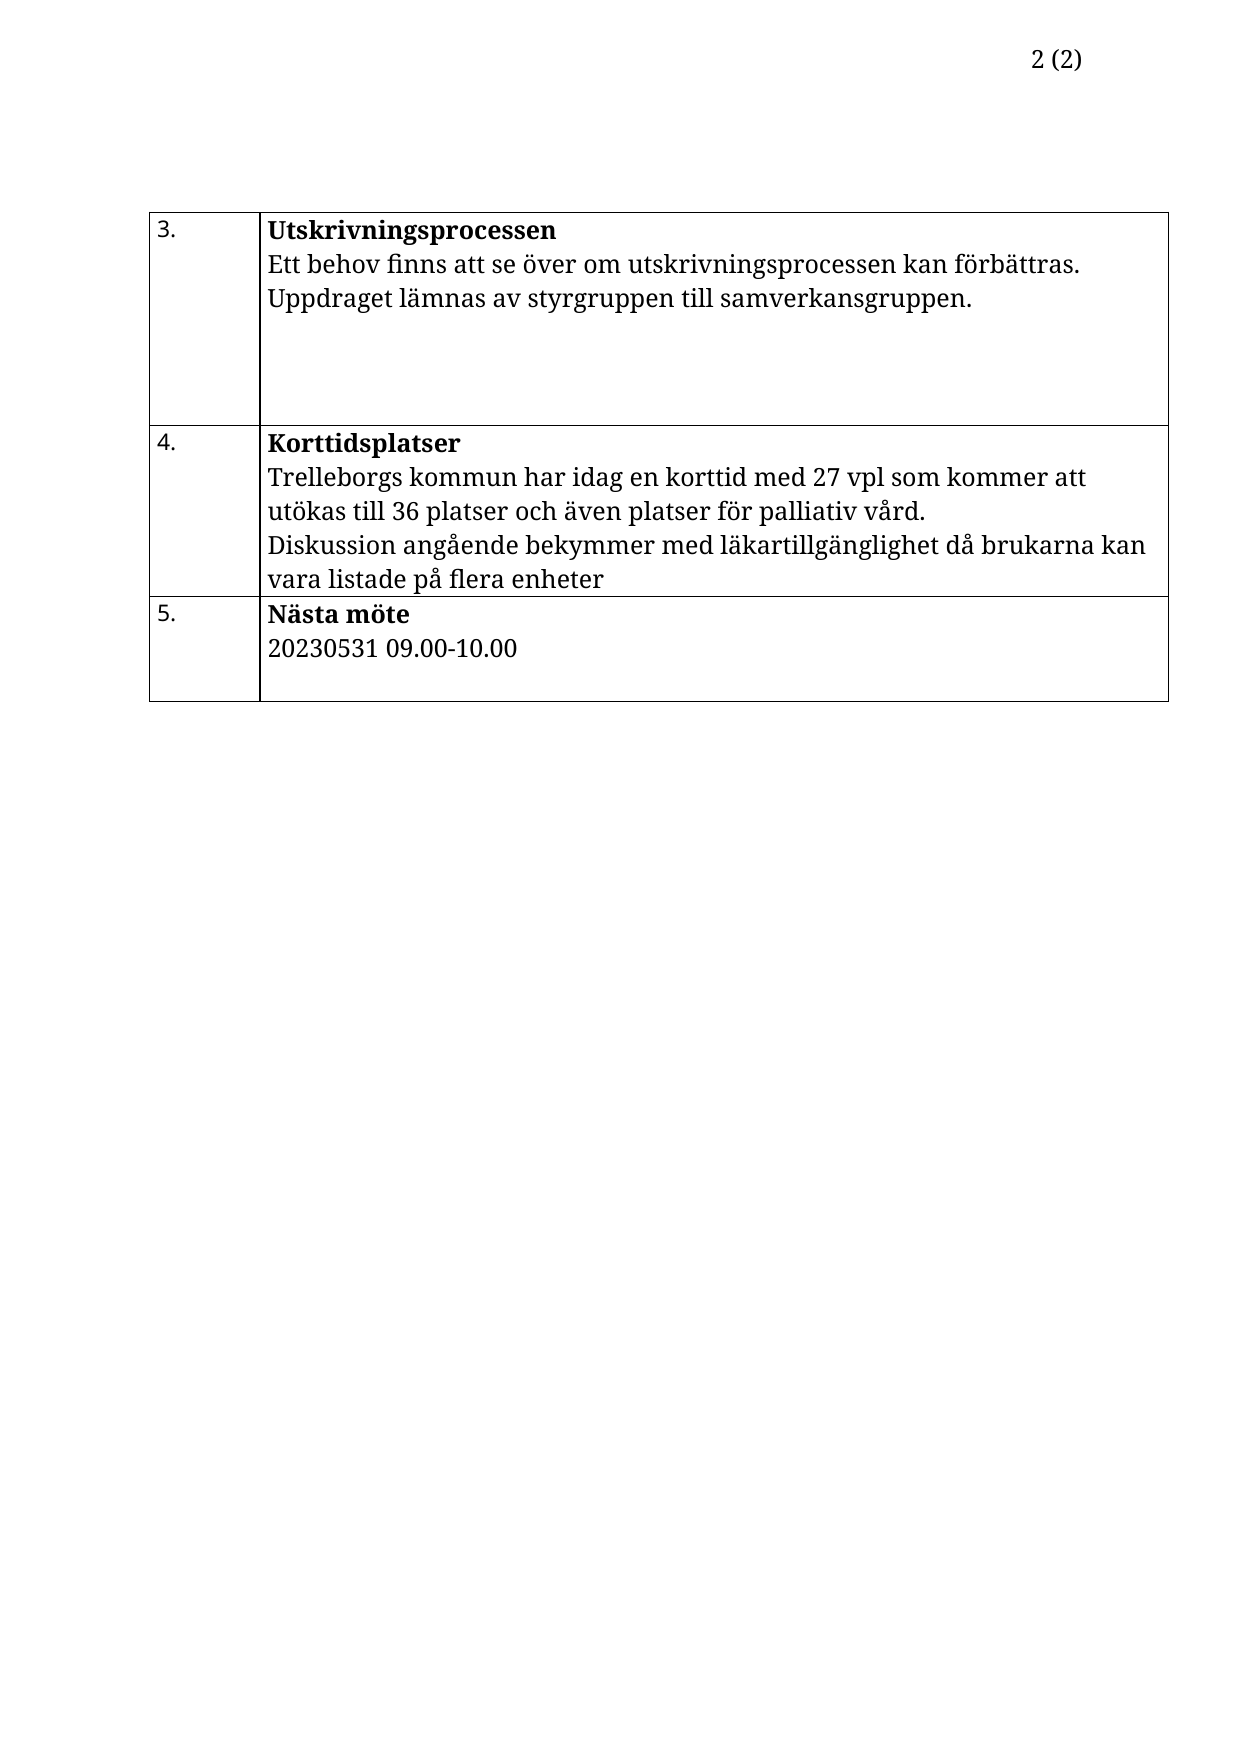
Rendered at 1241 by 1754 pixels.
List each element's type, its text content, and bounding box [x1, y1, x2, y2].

table_cell Nästa möte 20230531 09.00-10.00 [261, 597, 1168, 701]
table_cell Utskrivningsprocessen Ett behov finns att se över om utskrivningsprocessen kan förbättras. Uppdraget lämnas av styrgruppen till samverkansgruppen. [261, 213, 1168, 425]
table_cell Korttidsplatser Trelleborgs kommun har idag en korttid med 27 vpl som kommer att utökas till 36 platser och även platser för palliativ vård. Diskussion angående bekymmer med läkartillgänglighet då brukarna kan vara listade på flera enheter [261, 426, 1168, 596]
table_cell 5. [150, 597, 259, 701]
table_cell 4. [150, 426, 259, 596]
table_cell 3. [150, 213, 259, 425]
